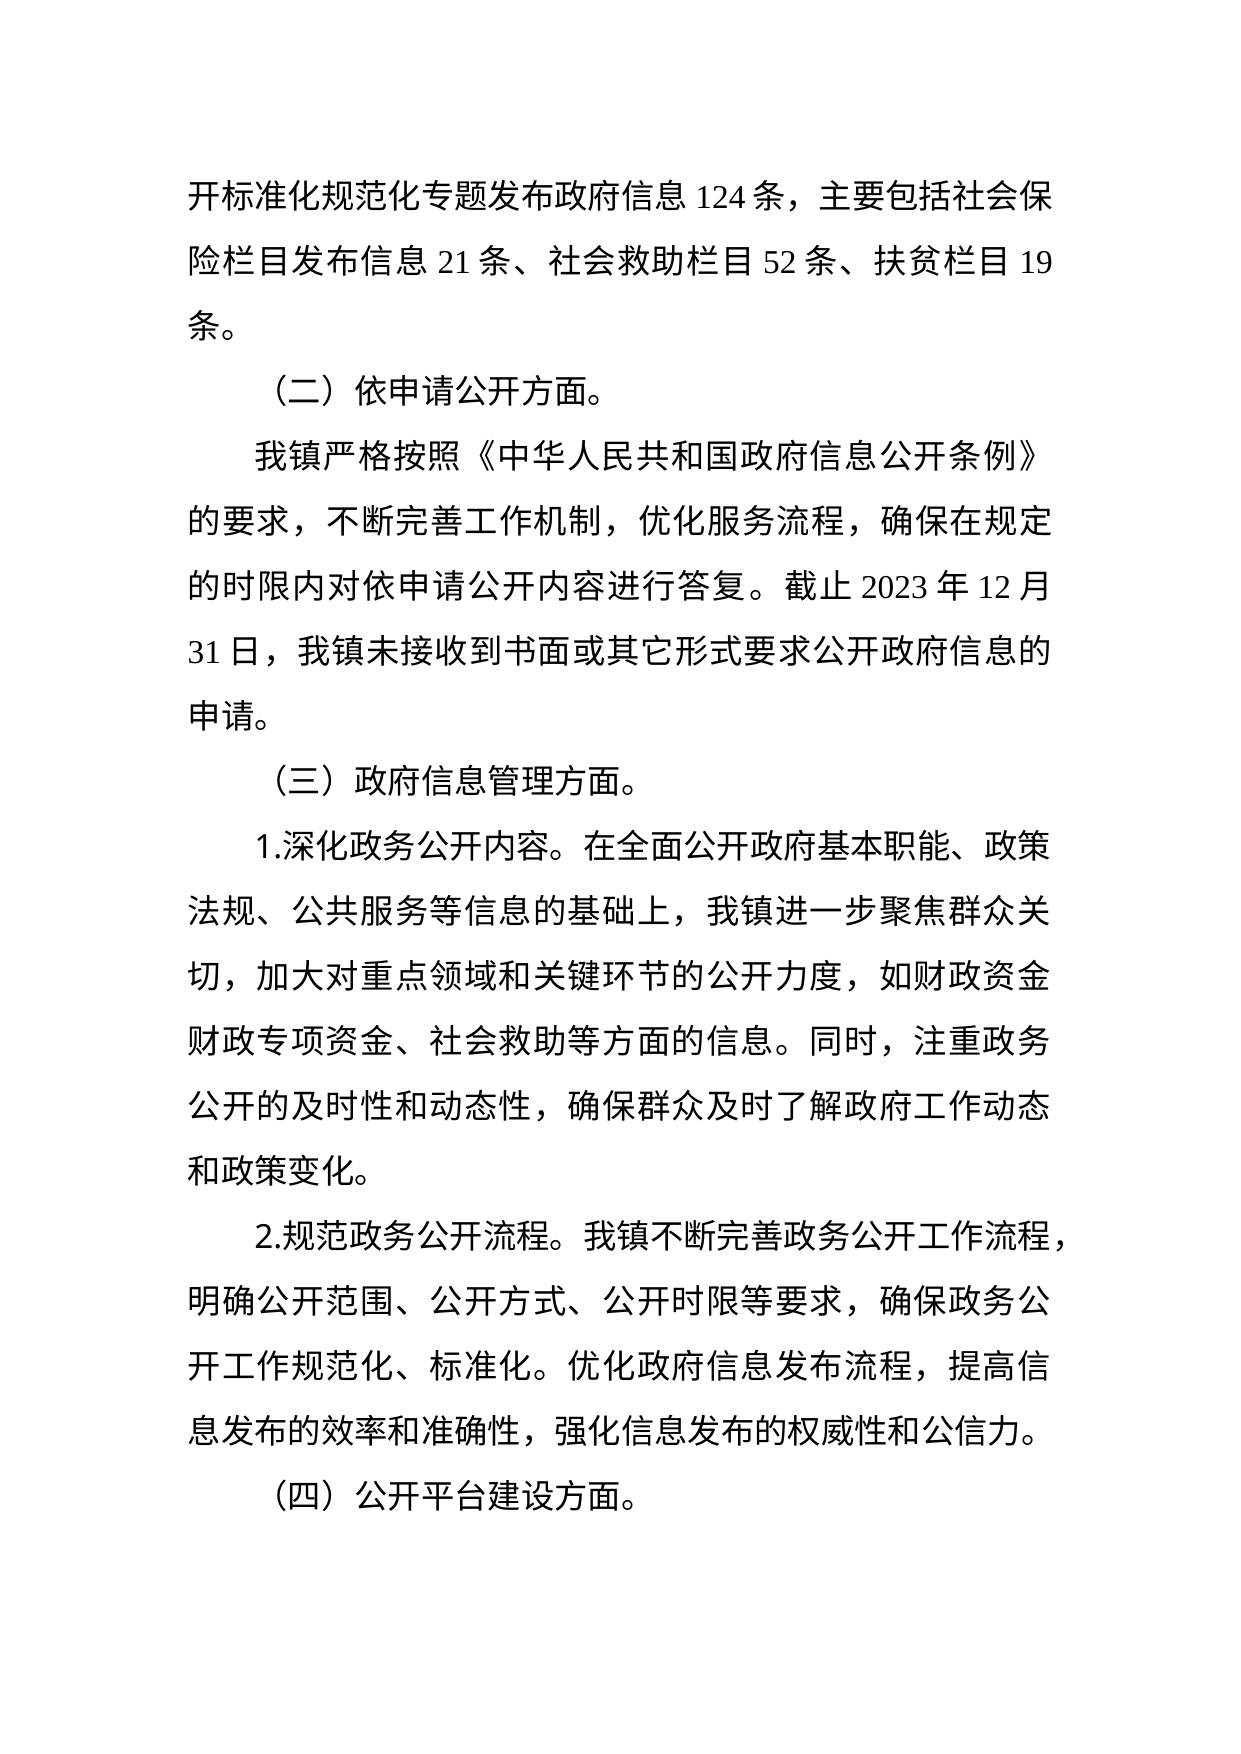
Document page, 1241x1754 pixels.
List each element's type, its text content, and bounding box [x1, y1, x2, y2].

text 我镇严格按照《中华人民共和国政府信息公开条例》的要求，不断完善工作机制，优化服务流程，确保在规定的时限内对依申请公开内容进行答复。截止2023年12月31日，我镇未接收到书面或其它形式要求公开政府信息的申请。 [187, 422, 1053, 747]
list 2.规范政务公开流程。我镇不断完善政务公开工作流程，明确公开范围、公开方式、公开时限等要求，确保政务公开工作规范化、标准化。优化政府信息发布流程，提高信息发布的效率和准确性，强化信息发布的权威性和公信力。 [187, 1202, 1053, 1462]
list 1.深化政务公开内容。在全面公开政府基本职能、政策法规、公共服务等信息的基础上，我镇进一步聚焦群众关切，加大对重点领域和关键环节的公开力度，如财政资金、财政专项资金、社会救助等方面的信息。同时，注重政务公开的及时性和动态性，确保群众及时了解政府工作动态和政策变化。 [187, 812, 1053, 1202]
list 政府信息管理方面。 [187, 747, 1053, 812]
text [187, 162, 1053, 357]
list 公开平台建设方面。 [187, 1462, 1053, 1527]
text （二）依申请公开方面。 [187, 357, 1053, 422]
